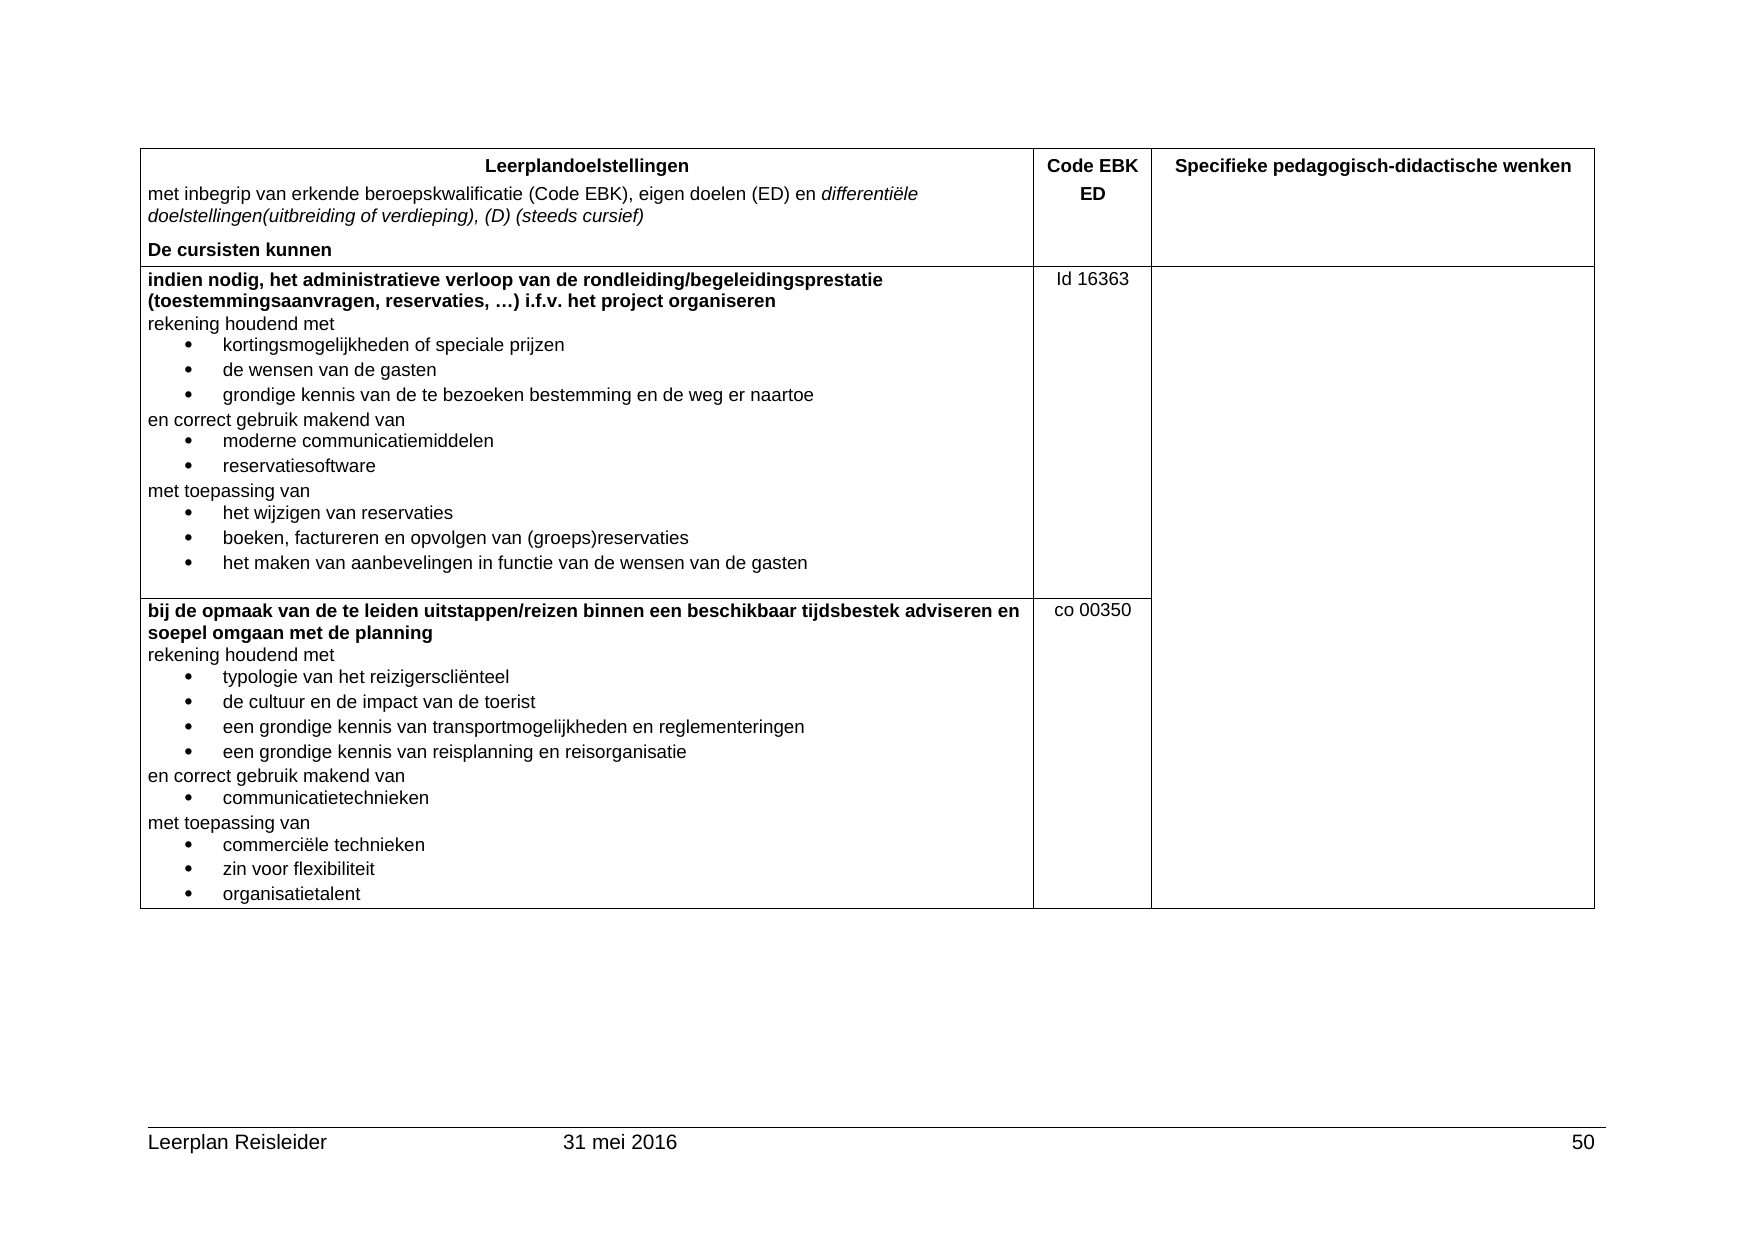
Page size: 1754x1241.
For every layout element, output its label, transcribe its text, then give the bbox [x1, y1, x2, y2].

table_cell indien nodig, het administratieve verloop van de rondleiding/begeleidingsprestatie (toestemmingsaanvragen, reservaties, …) i.f.v. het project organiseren rekening houdend met kortingsmogelijkheden of speciale prijzen de wensen van de gasten grondige kennis van de te bezoeken bestemming en de weg er naartoe en correct gebruik makend van moderne communicatiemiddelen reservatiesoftware met toepassing van het wijzigen van reservaties boeken, factureren en opvolgen van (groeps)reservaties het maken van aanbevelingen in functie van de wensen van de gasten [141, 267, 1033, 598]
table_cell bij de opmaak van de te leiden uitstappen/reizen binnen een beschikbaar tijdsbestek adviseren en soepel omgaan met de planning rekening houdend met typologie van het reizigerscliënteel de cultuur en de impact van de toerist een grondige kennis van transportmogelijkheden en reglementeringen een grondige kennis van reisplanning en reisorganisatie en correct gebruik makend van communicatietechnieken met toepassing van commerciële technieken zin voor flexibiliteit organisatietalent [141, 599, 1033, 908]
table_header Leerplandoelstellingen met inbegrip van erkende beroepskwalificatie (Code EBK), eigen doelen (ED) en differentiële doelstellingen(uitbreiding of verdieping), (D) (steeds cursief) De cursisten kunnen [141, 149, 1033, 266]
table_header Code EBK ED [1034, 149, 1151, 266]
table_cell co 00350 [1034, 599, 1151, 908]
table_cell Id 16363 [1034, 267, 1151, 598]
table_header Specifieke pedagogisch-didactische wenken [1152, 149, 1594, 266]
